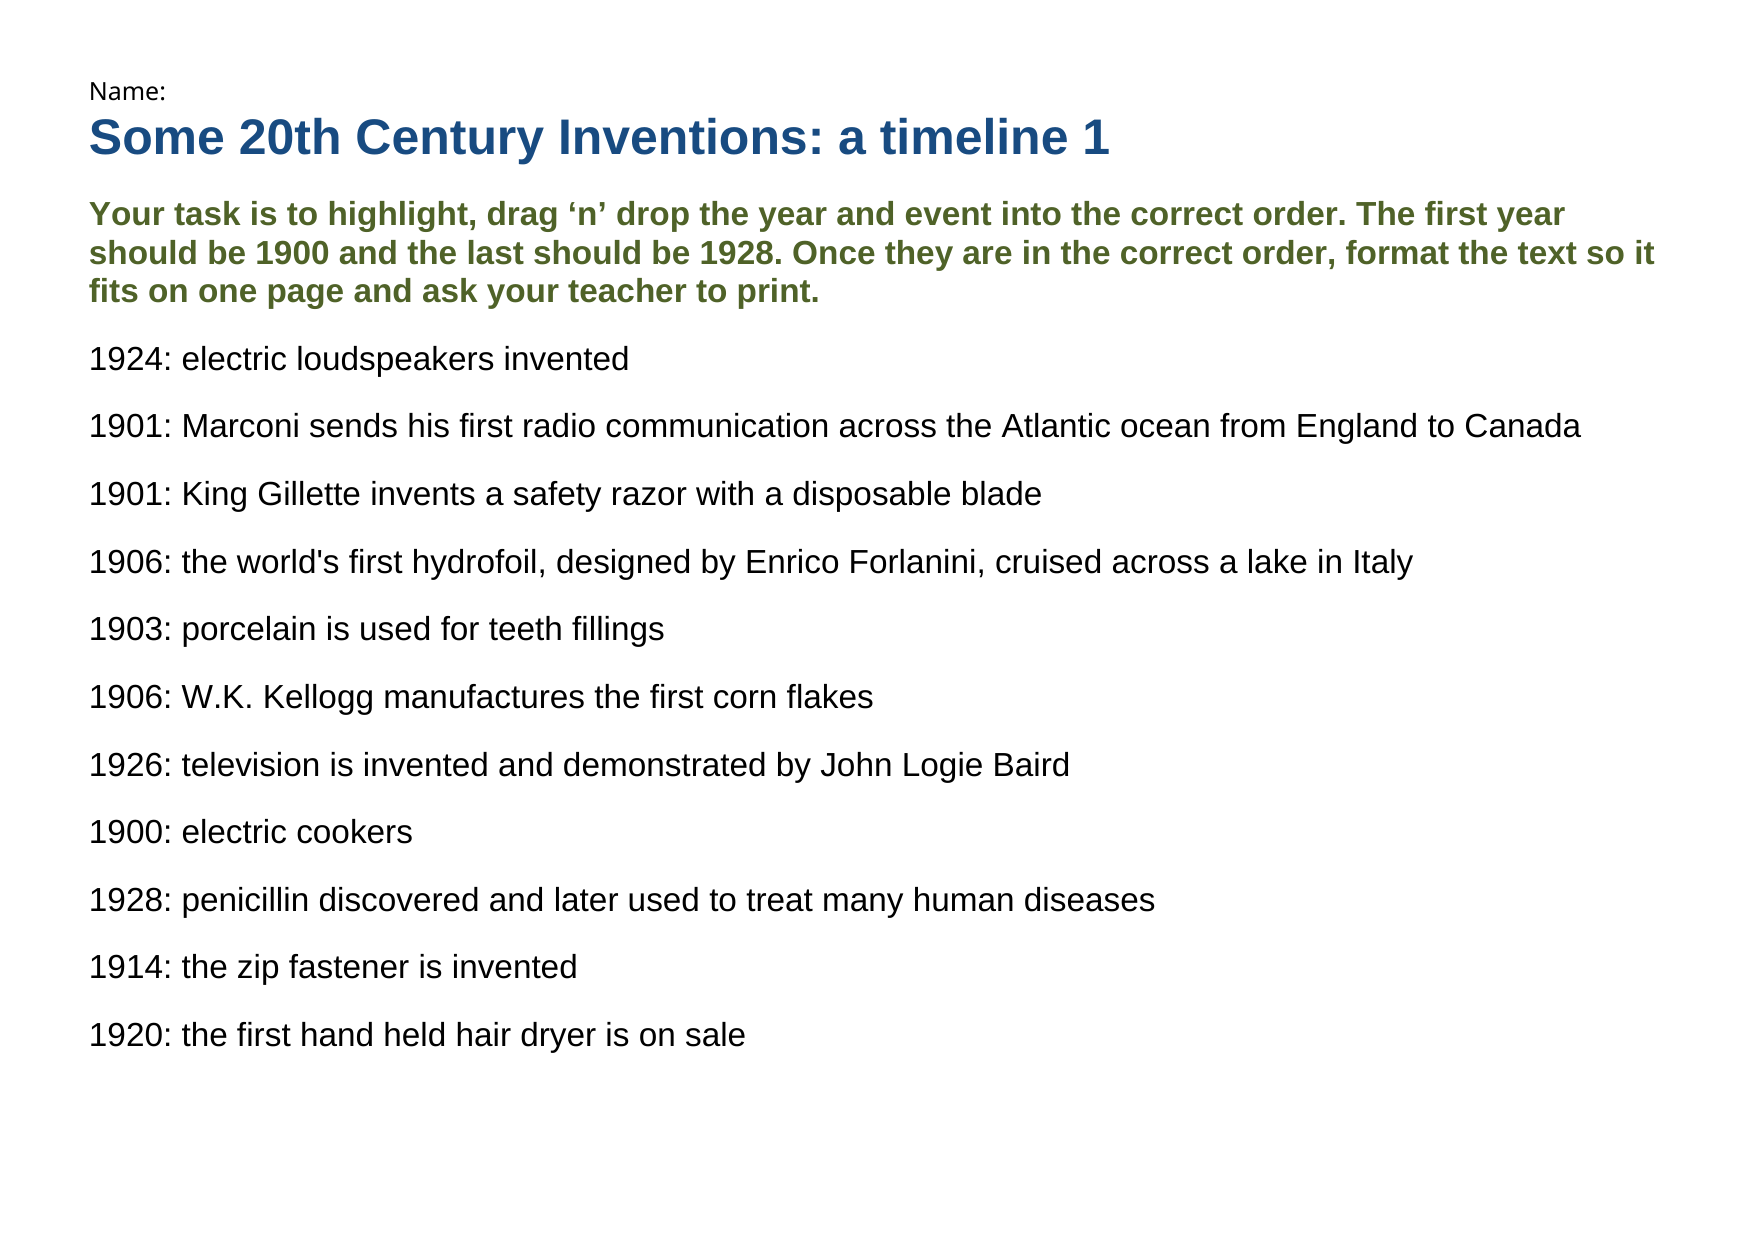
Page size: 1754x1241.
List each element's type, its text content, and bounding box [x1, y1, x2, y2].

text 1920: the first hand held hair dryer is on sale [89, 1015, 1665, 1053]
text Your task is to highlight, drag ‘n’ drop the year and event into the correct order. The first year should be 1900 and the last should be 1928. Once they are in the correct order, format the text so it fits on one page and ask your teacher to print. [89, 194, 1665, 310]
text 1914: the zip fastener is invented [89, 947, 1665, 986]
text 1906: the world's first hydrofoil, designed by Enrico Forlanini, cruised across a lake in Italy [89, 542, 1665, 580]
text 1926: television is invented and demonstrated by John Logie Baird [89, 744, 1665, 783]
text 1901: King Gillette invents a safety razor with a disposable blade [89, 474, 1665, 513]
text 1901: Marconi sends his first radio communication across the Atlantic ocean from England to Canada [89, 407, 1665, 445]
text 1903: porcelain is used for teeth fillings [89, 609, 1665, 648]
text Some 20th Century Inventions: a timeline 1 [89, 108, 1665, 165]
text 1928: penicillin discovered and later used to treat many human diseases [89, 880, 1665, 918]
text 1900: electric cookers [89, 812, 1665, 851]
text 1906: W.K. Kellogg manufactures the first corn flakes [89, 677, 1665, 715]
text 1924: electric loudspeakers invented [89, 339, 1665, 377]
